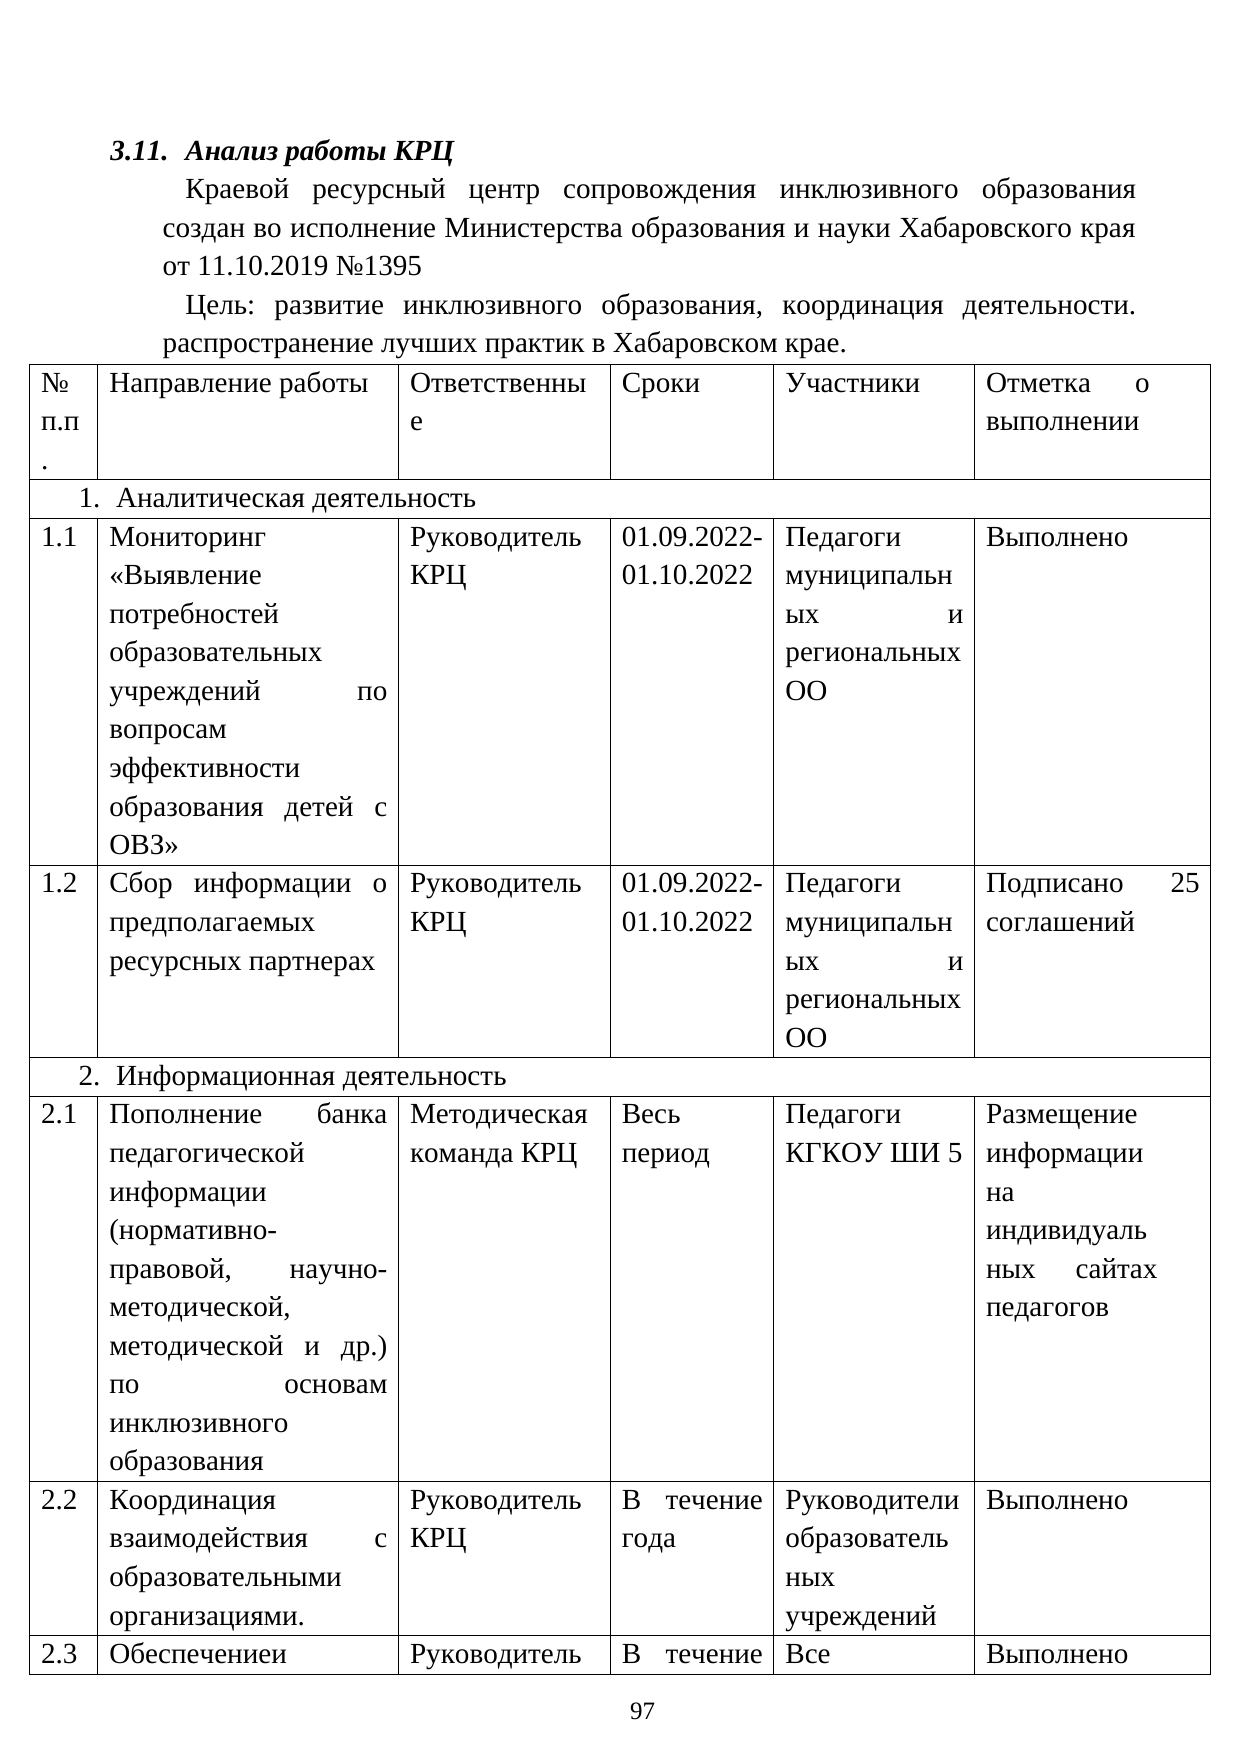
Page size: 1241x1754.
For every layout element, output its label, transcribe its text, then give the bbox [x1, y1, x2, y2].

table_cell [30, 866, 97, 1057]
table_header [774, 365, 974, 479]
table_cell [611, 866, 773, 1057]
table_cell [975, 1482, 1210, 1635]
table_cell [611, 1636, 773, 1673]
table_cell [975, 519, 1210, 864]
list Цель: развитие инклюзивного образования, координация деятельности. распространение лучших практик в Хабаровском крае. [162, 287, 1137, 359]
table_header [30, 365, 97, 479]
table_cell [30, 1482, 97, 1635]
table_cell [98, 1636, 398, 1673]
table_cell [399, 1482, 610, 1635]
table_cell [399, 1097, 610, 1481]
list Анализ работы КРЦ [110, 133, 1137, 166]
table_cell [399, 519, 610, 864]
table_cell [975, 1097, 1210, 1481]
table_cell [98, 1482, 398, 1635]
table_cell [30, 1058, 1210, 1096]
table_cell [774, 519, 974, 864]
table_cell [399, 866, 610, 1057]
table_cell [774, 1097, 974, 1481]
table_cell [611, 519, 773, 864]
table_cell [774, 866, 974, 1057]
list Краевой ресурсный центр сопровождения инклюзивного образования создан во исполнение Министерства образования и науки Хабаровского края от 11.10.2019 №1395 [162, 171, 1137, 282]
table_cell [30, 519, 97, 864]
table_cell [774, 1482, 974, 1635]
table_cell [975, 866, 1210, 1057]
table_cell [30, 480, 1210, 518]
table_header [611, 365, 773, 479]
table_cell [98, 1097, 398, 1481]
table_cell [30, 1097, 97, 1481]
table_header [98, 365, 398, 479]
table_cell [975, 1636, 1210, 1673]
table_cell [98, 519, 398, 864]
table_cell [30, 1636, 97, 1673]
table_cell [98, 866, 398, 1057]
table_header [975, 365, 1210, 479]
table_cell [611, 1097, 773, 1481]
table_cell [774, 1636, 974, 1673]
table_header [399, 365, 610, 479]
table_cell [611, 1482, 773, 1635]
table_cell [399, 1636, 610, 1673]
